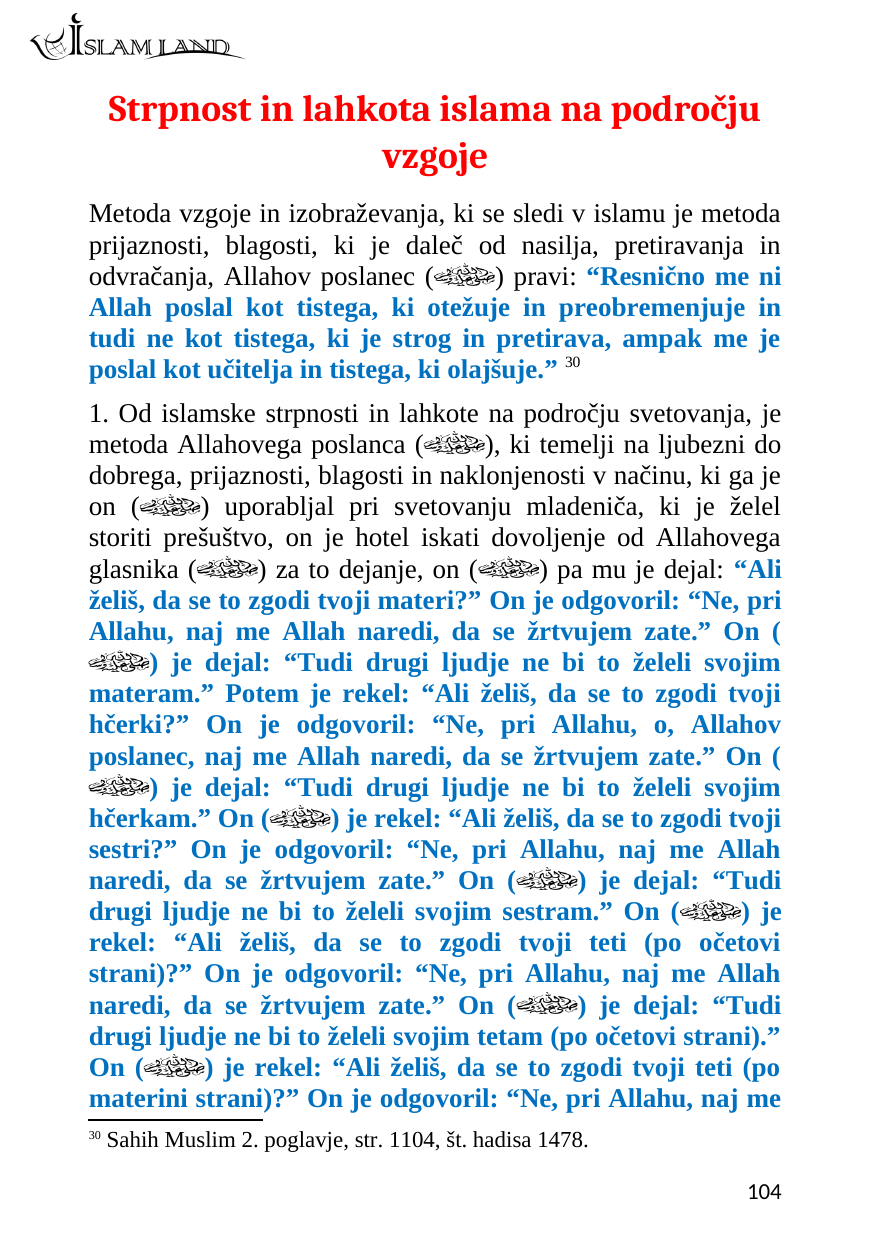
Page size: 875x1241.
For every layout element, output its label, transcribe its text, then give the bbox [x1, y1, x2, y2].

picture [196, 556, 258, 578]
picture [29, 13, 247, 60]
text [88, 397, 782, 1113]
picture [139, 494, 201, 516]
picture [434, 263, 495, 286]
picture [680, 899, 741, 921]
picture [516, 992, 578, 1014]
picture [88, 650, 150, 672]
picture [516, 867, 578, 890]
text Metoda vzgoje in izobraževanja, ki se sledi v islamu je metoda prijaznosti, blagosti, ki je daleč od nasilja, pretiravanja in odvračanja, Allahov poslanec () pravi: “Resnično me ni Allah poslal kot tistega, ki otežuje in preobremenjuje in tudi ne kot tistega, ki je strog in pretirava, ampak me je poslal kot učitelja in tistega, ki olajšuje.” [88, 198, 782, 384]
picture [143, 1054, 205, 1077]
text Strpnost in lahkota islama na področju vzgoje [88, 88, 782, 177]
picture [88, 774, 150, 796]
picture [423, 431, 485, 454]
picture [269, 805, 331, 828]
picture [478, 556, 539, 578]
